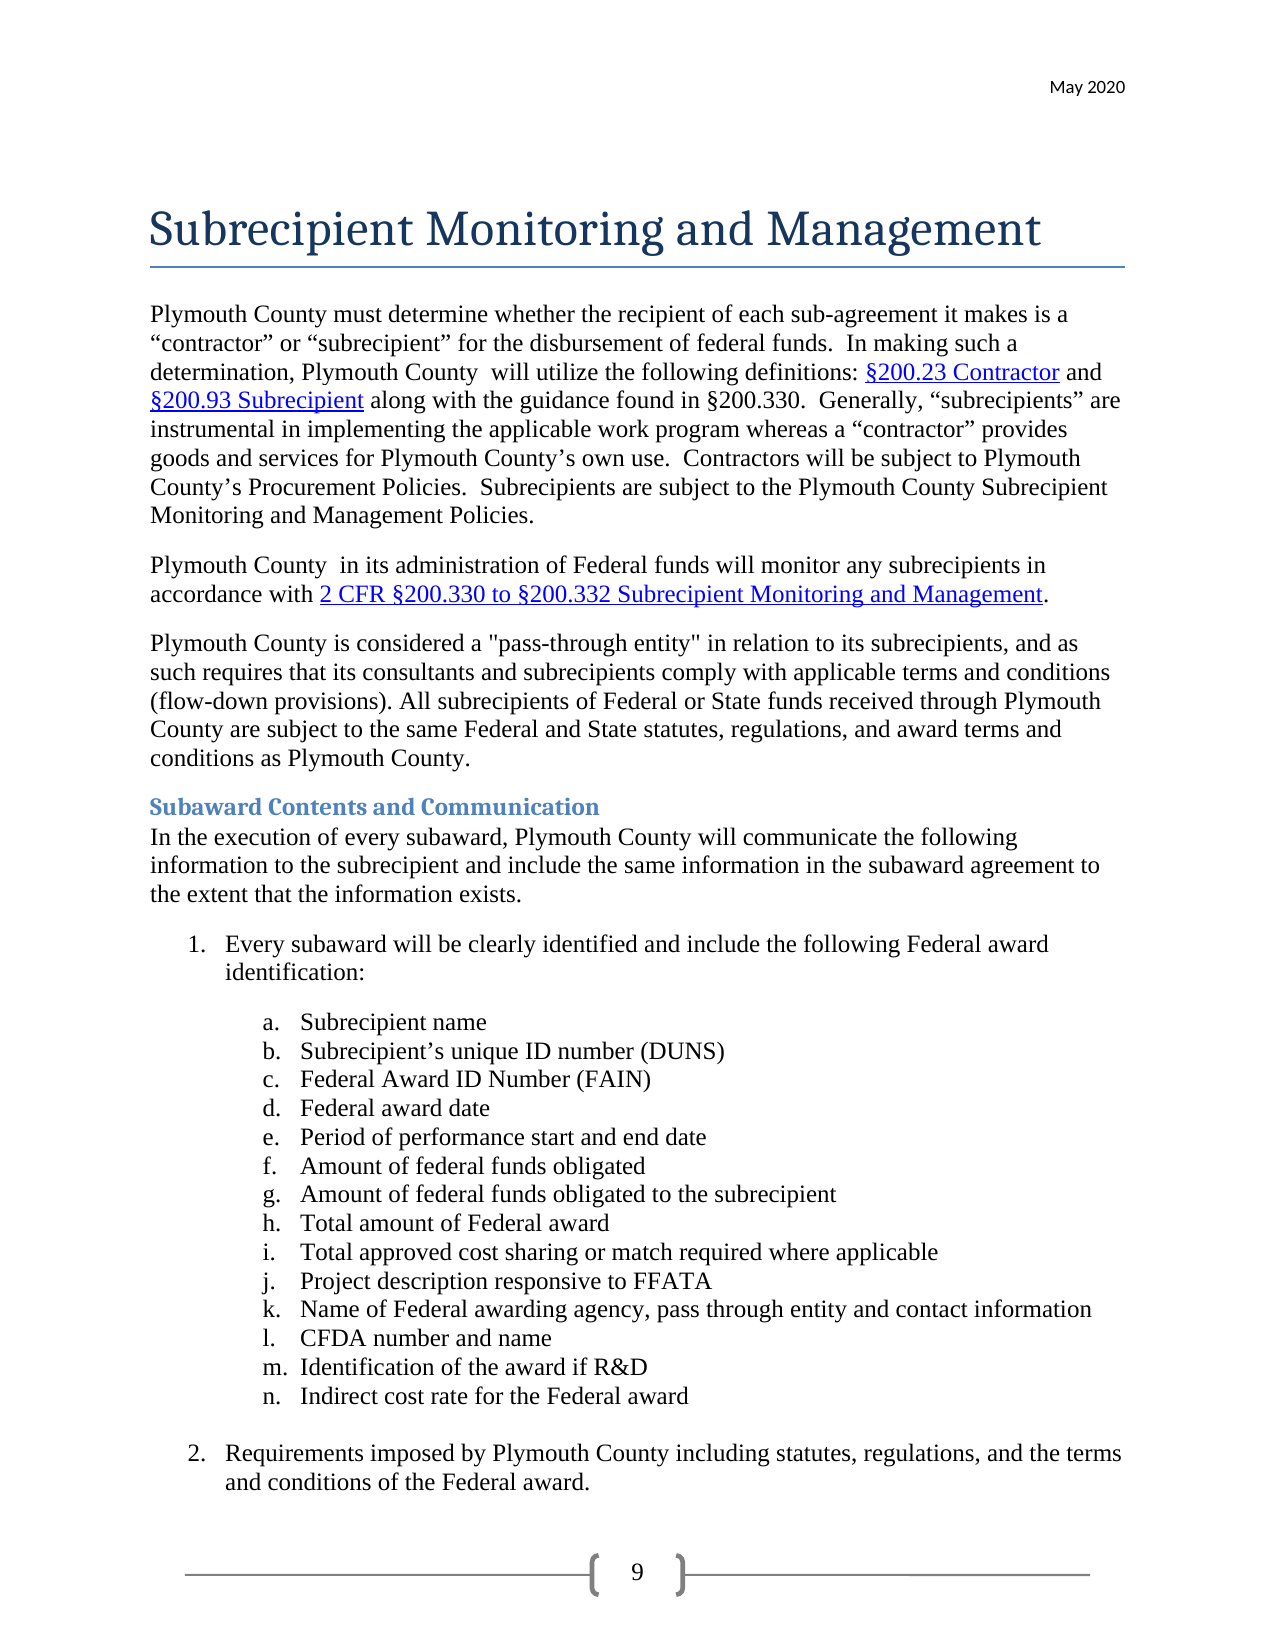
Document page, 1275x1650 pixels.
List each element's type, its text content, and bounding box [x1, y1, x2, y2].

list Requirements imposed by Plymouth County including statutes, regulations, and the terms and conditions of the Federal award. [187, 1438, 1125, 1496]
text In the execution of every subaward, Plymouth County will communicate the following information to the subrecipient and include the same information in the subaward agreement to the extent that the information exists. [150, 822, 1125, 908]
text Plymouth County in its administration of Federal funds will monitor any subrecipients in accordance with 2 CFR §200.330 to §200.332 Subrecipient Monitoring and Management. [150, 550, 1125, 607]
list Project description responsive to FFATA [262, 1266, 1125, 1294]
list Amount of federal funds obligated to the subrecipient [262, 1179, 1125, 1208]
list Total approved cost sharing or match required where applicable [262, 1237, 1125, 1266]
list Identification of the award if R&D [262, 1352, 1125, 1381]
list Indirect cost rate for the Federal award [262, 1381, 1125, 1409]
list Subrecipient’s unique ID number (DUNS) [262, 1036, 1125, 1064]
list Total amount of Federal award [262, 1208, 1125, 1237]
list Amount of federal funds obligated [262, 1151, 1125, 1179]
subtitle Subaward Contents and Communication [150, 793, 1125, 822]
list Name of Federal awarding agency, pass through entity and contact information [262, 1294, 1125, 1323]
text Plymouth County must determine whether the recipient of each sub-agreement it makes is a “contractor” or “subrecipient” for the disbursement of federal funds. In making such a determination, Plymouth County will utilize the following definitions: §200.23 Contractor and §200.93 Subrecipient along with the guidance found in §200.330. Generally, “subrecipients” are instrumental in implementing the applicable work program whereas a “contractor” provides goods and services for Plymouth County’s own use. Contractors will be subject to Plymouth County’s Procurement Policies. Subrecipients are subject to the Plymouth County Subrecipient Monitoring and Management Policies. [150, 299, 1125, 529]
title Subrecipient Monitoring and Management [150, 200, 1125, 266]
list Federal award date [262, 1093, 1125, 1122]
list Every subaward will be clearly identified and include the following Federal award identification: [187, 929, 1125, 986]
list CFDA number and name [262, 1323, 1125, 1352]
list Federal Award ID Number (FAIN) [262, 1064, 1125, 1093]
list Subrecipient name [262, 1007, 1125, 1036]
list Period of performance start and end date [262, 1122, 1125, 1151]
text Plymouth County is considered a "pass-through entity" in relation to its subrecipients, and as such requires that its consultants and subrecipients comply with applicable terms and conditions (flow-down provisions). All subrecipients of Federal or State funds received through Plymouth County are subject to the same Federal and State statutes, regulations, and award terms and conditions as Plymouth County. [150, 628, 1125, 772]
